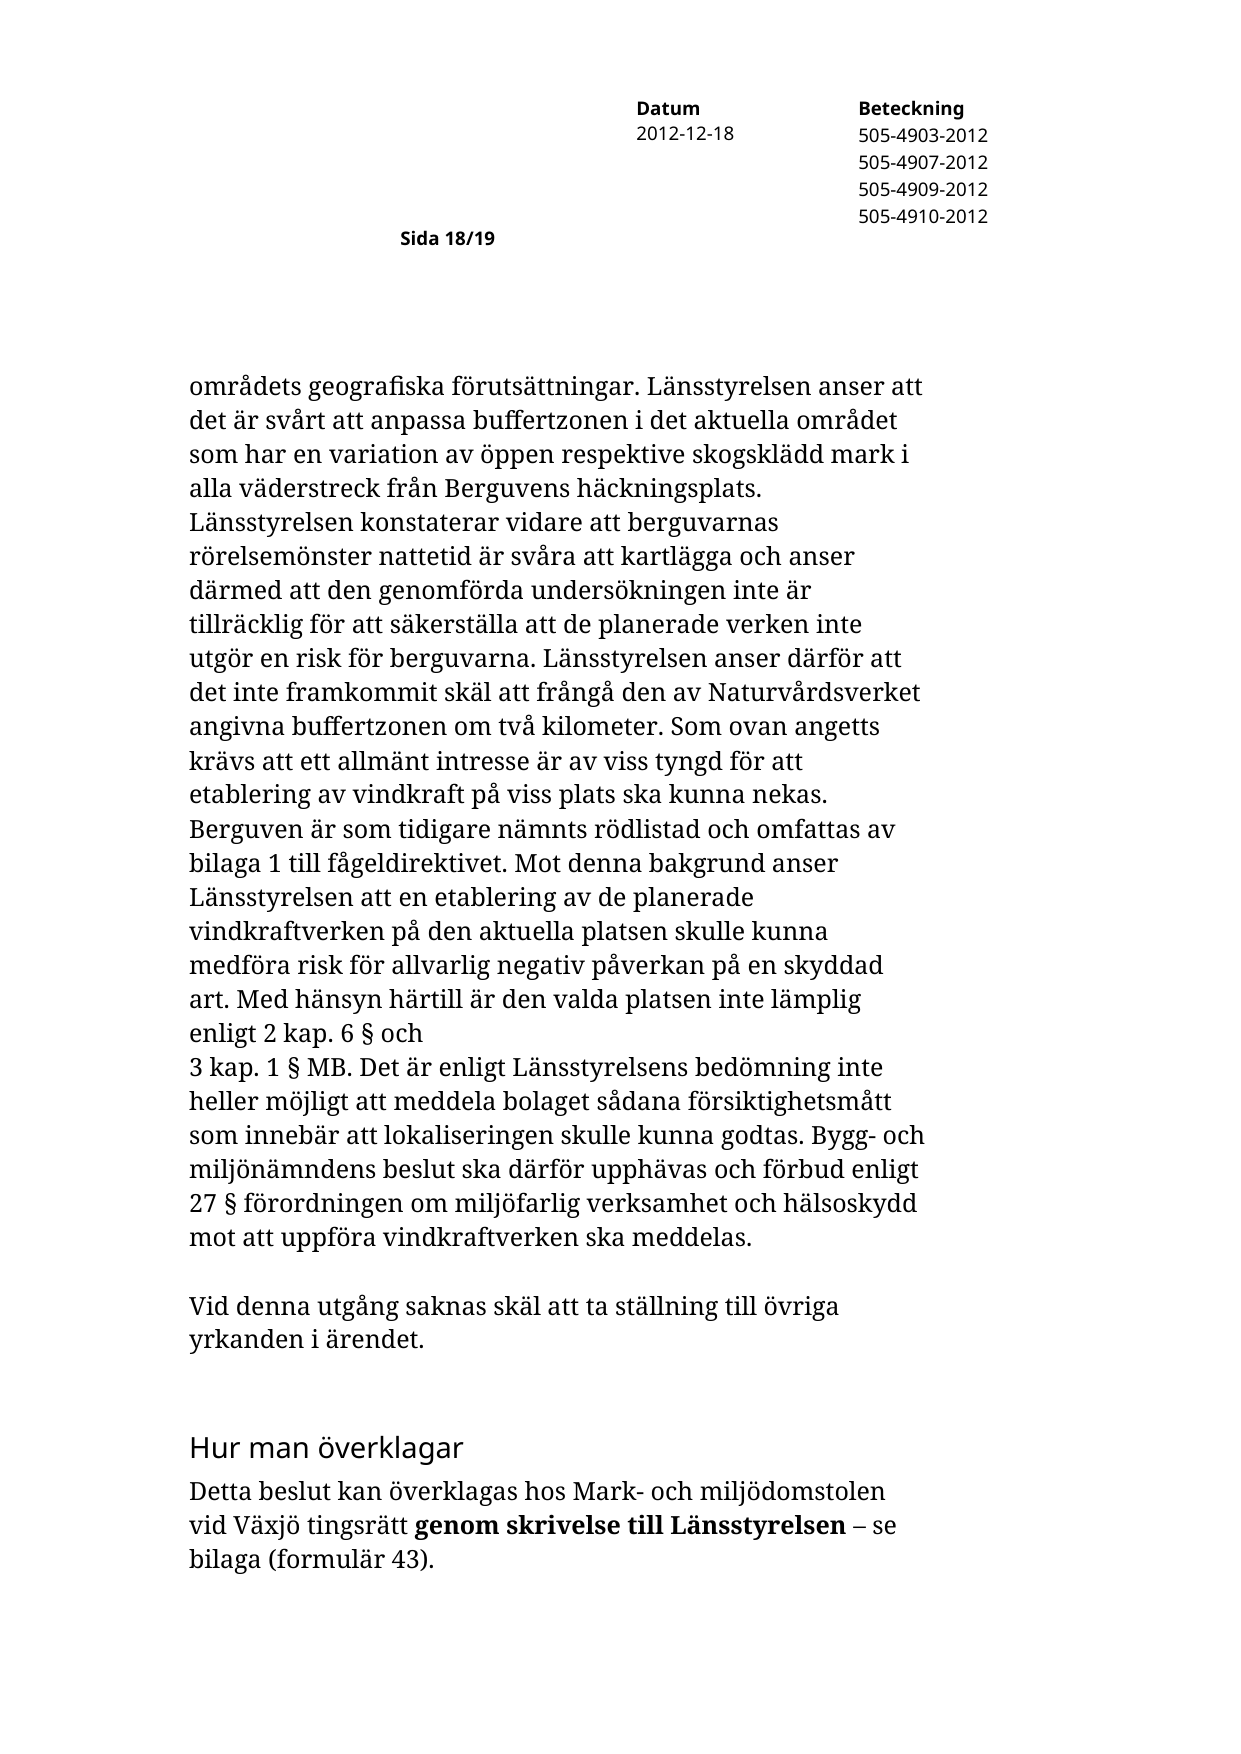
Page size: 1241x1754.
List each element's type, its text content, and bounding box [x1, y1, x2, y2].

text Vid denna utgång saknas skäl att ta ställning till övriga yrkanden i ärendet. [189, 1288, 927, 1356]
subtitle Hur man överklagar [189, 1428, 927, 1467]
text 3 kap. 1 § MB. Det är enligt Länsstyrelsens bedömning inte heller möjligt att meddela bolaget sådana försiktighetsmått som innebär att lokaliseringen skulle kunna godtas. Bygg- och miljönämndens beslut ska därför upphävas och förbud enligt 27 § förordningen om miljöfarlig verksamhet och hälsoskydd mot att uppföra vindkraftverken ska meddelas. [189, 1050, 927, 1254]
text Detta beslut kan överklagas hos Mark- och miljödomstolen vid Växjö tingsrätt genom skrivelse till Länsstyrelsen – se bilaga (formulär 43). [189, 1474, 927, 1576]
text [189, 368, 927, 1050]
